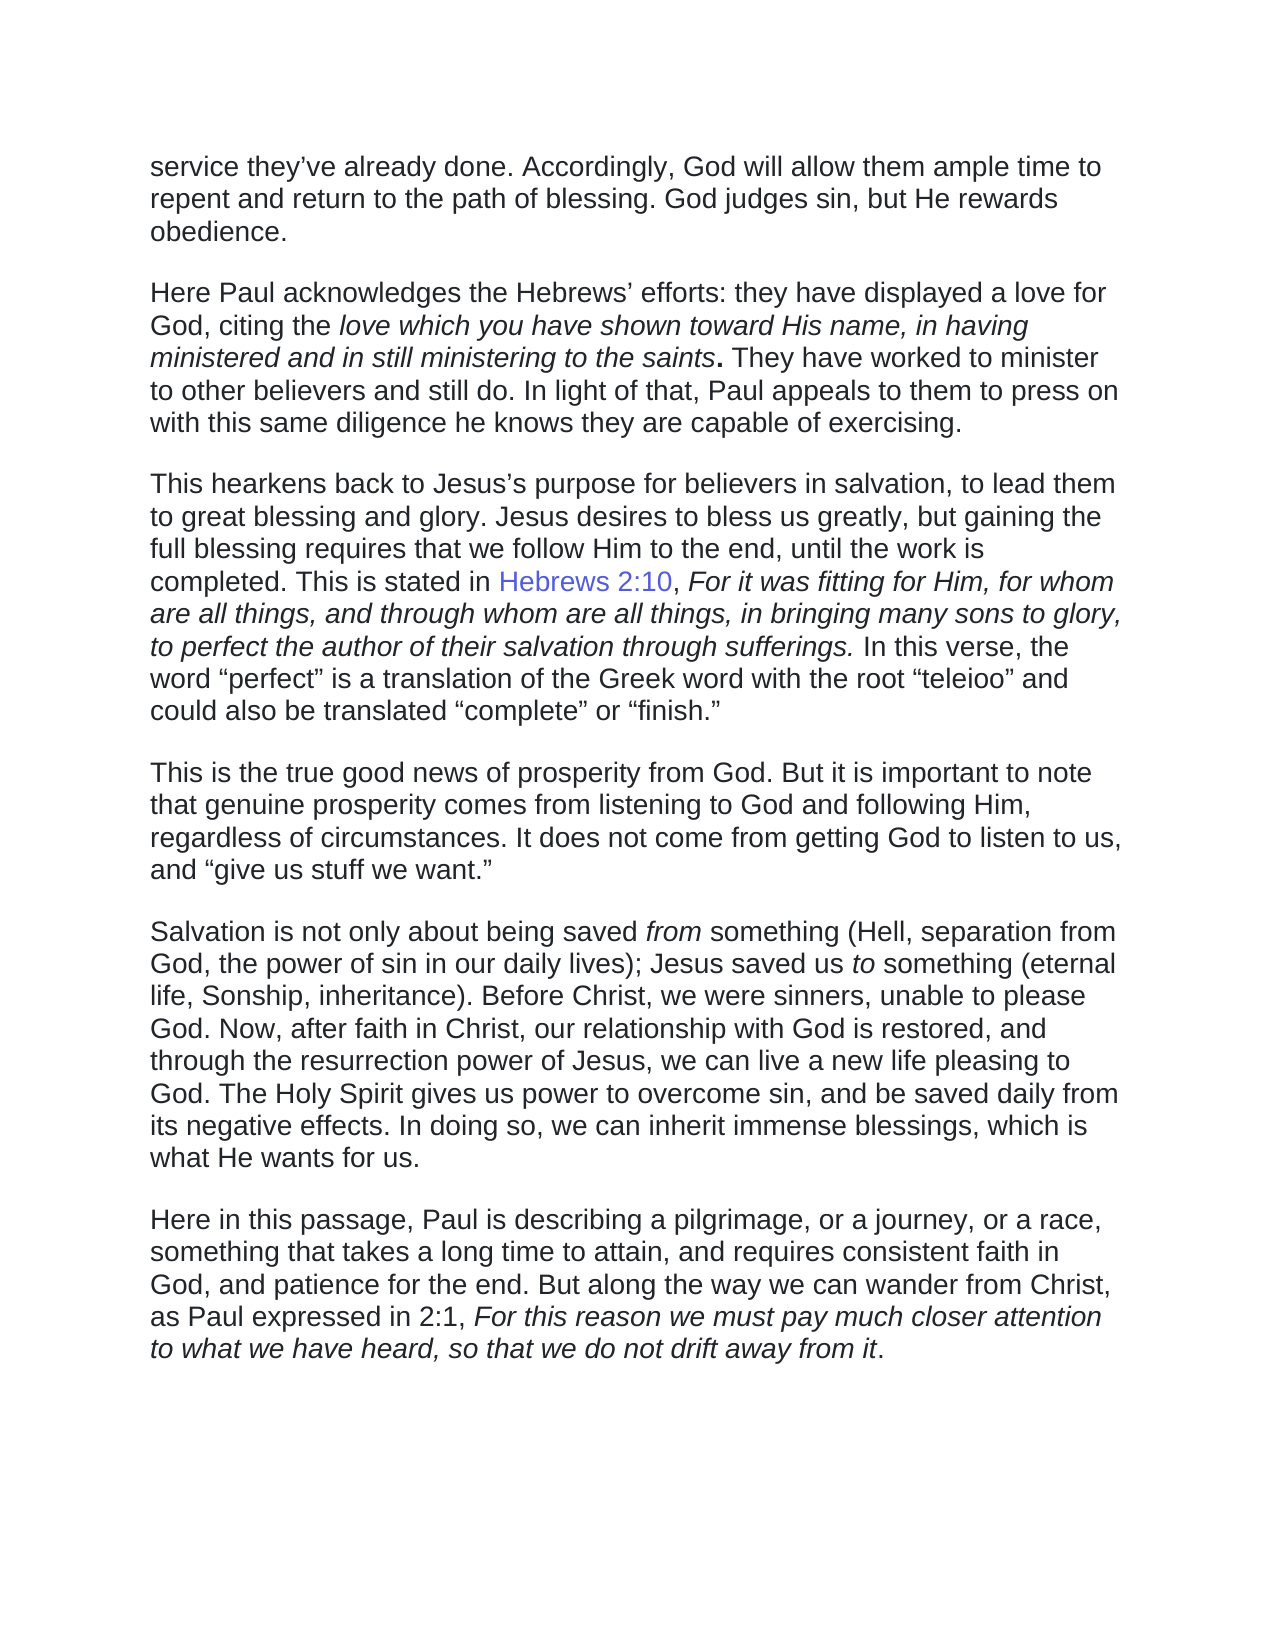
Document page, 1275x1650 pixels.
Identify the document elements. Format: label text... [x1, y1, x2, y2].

text Here in this passage, Paul is describing a pilgrimage, or a journey, or a race, something that takes a long time to attain, and requires consistent faith in God, and patience for the end. But along the way we can wander from Christ, as Paul expressed in 2:1, For this reason we must pay much closer attention to what we have heard, so that we do not drift away from it. [150, 1203, 1125, 1365]
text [150, 150, 1125, 247]
text Salvation is not only about being saved from something (Hell, separation from God, the power of sin in our daily lives); Jesus saved us to something (eternal life, Sonship, inheritance). Before Christ, we were sinners, unable to please God. Now, after faith in Christ, our relationship with God is restored, and through the resurrection power of Jesus, we can live a new life pleasing to God. The Holy Spirit gives us power to overcome sin, and be saved daily from its negative effects. In doing so, we can inherit immense blessings, which is what He wants for us. [150, 914, 1125, 1174]
text This is the true good news of prosperity from God. But it is important to note that genuine prosperity comes from listening to God and following Him, regardless of circumstances. It does not come from getting God to listen to us, and “give us stuff we want.” [150, 756, 1125, 885]
text This hearkens back to Jesus’s purpose for believers in salvation, to lead them to great blessing and glory. Jesus desires to bless us greatly, but gaining the full blessing requires that we follow Him to the end, until the work is completed. This is stated in Hebrews 2:10, For it was fitting for Him, for whom are all things, and through whom are all things, in bringing many sons to glory, to perfect the author of their salvation through sufferings. In this verse, the word “perfect” is a translation of the Greek word with the root “teleioo” and could also be translated “complete” or “finish.” [150, 467, 1125, 727]
text Here Paul acknowledges the Hebrews’ efforts: they have displayed a love for God, citing the love which you have shown toward His name, in having ministered and in still ministering to the saints. They have worked to minister to other believers and still do. In light of that, Paul appeals to them to press on with this same diligence he knows they are capable of exercising. [150, 276, 1125, 438]
